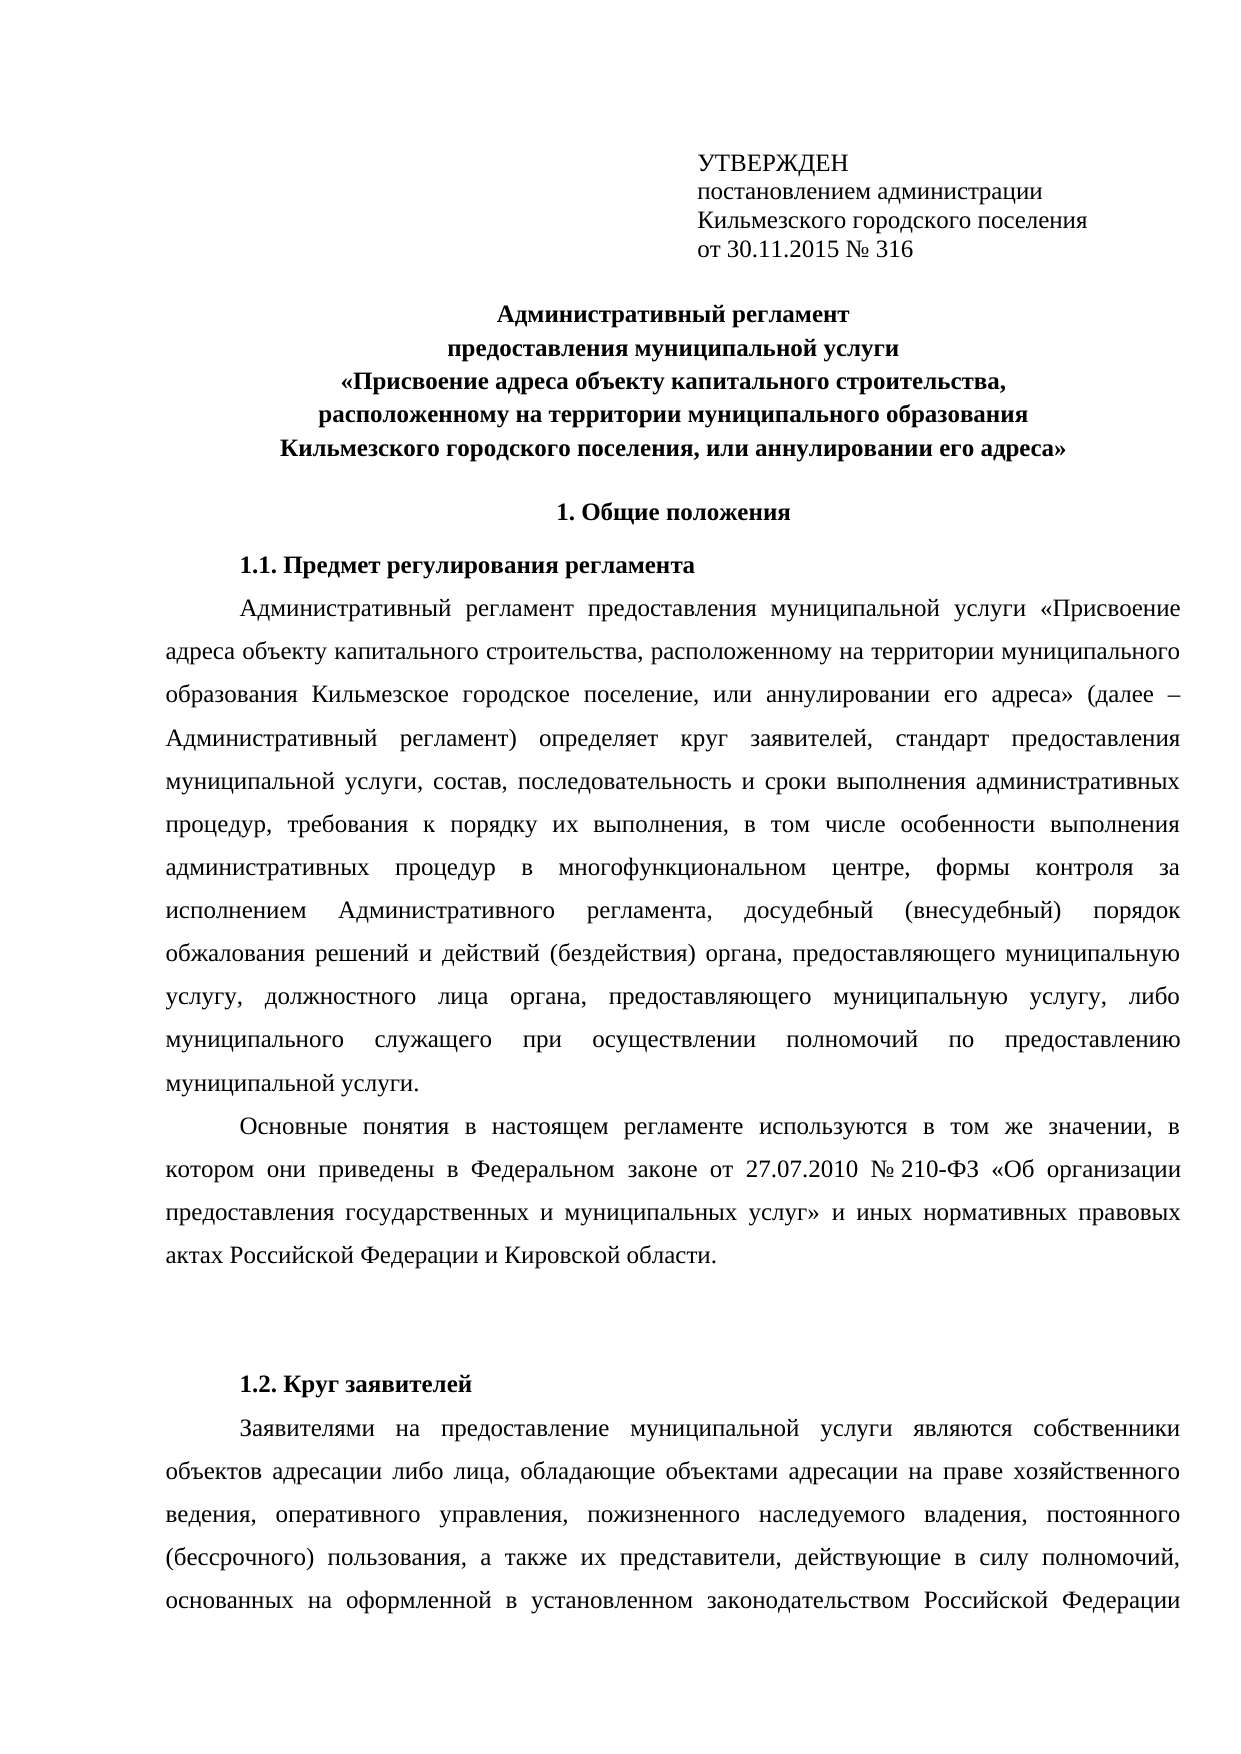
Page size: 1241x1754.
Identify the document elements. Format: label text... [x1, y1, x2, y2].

title «Присвоение адреса объекту капитального строительства, [165, 363, 1181, 396]
title Кильмезского городского поселения, или аннулировании его адреса» [165, 429, 1181, 463]
text Основные понятия в настоящем регламенте используются в том же значении, в котором они приведены в Федеральном законе от 27.07.2010 № 210-ФЗ «Об организации предоставления государственных и муниципальных услуг» и иных нормативных правовых актах Российской Федерации и Кировской области. [165, 1111, 1181, 1269]
text 1. Общие положения [165, 500, 1181, 525]
title Административный регламент [165, 296, 1181, 329]
text постановлением администрации [165, 176, 1181, 205]
text от 30.11.2015 № 316 [165, 234, 1181, 263]
text УТВЕРЖДЕН [165, 148, 1181, 176]
text Кильмезского городского поселения [165, 205, 1181, 234]
text 1.1. Предмет регулирования регламента [165, 550, 1181, 579]
title предоставления муниципальной услуги [165, 329, 1181, 363]
text Административный регламент предоставления муниципальной услуги «Присвоение адреса объекту капитального строительства, расположенному на территории муниципального образования Кильмезское городское поселение, или аннулировании его адреса» (далее – Административный регламент) определяет круг заявителей, стандарт предоставления муниципальной услуги, состав, последовательность и сроки выполнения административных процедур, требования к порядку их выполнения, в том числе особенности выполнения административных процедур в многофункциональном центре, формы контроля за исполнением Административного регламента, досудебный (внесудебный) порядок обжалования решений и действий (бездействия) органа, предоставляющего муниципальную услугу, должностного лица органа, предоставляющего муниципальную услугу, либо муниципального служащего при осуществлении полномочий по предоставлению муниципальной услуги. [165, 593, 1181, 1096]
text 1.2. Круг заявителей [165, 1369, 1181, 1398]
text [165, 1413, 1181, 1614]
title расположенному на территории муниципального образования [165, 396, 1181, 429]
